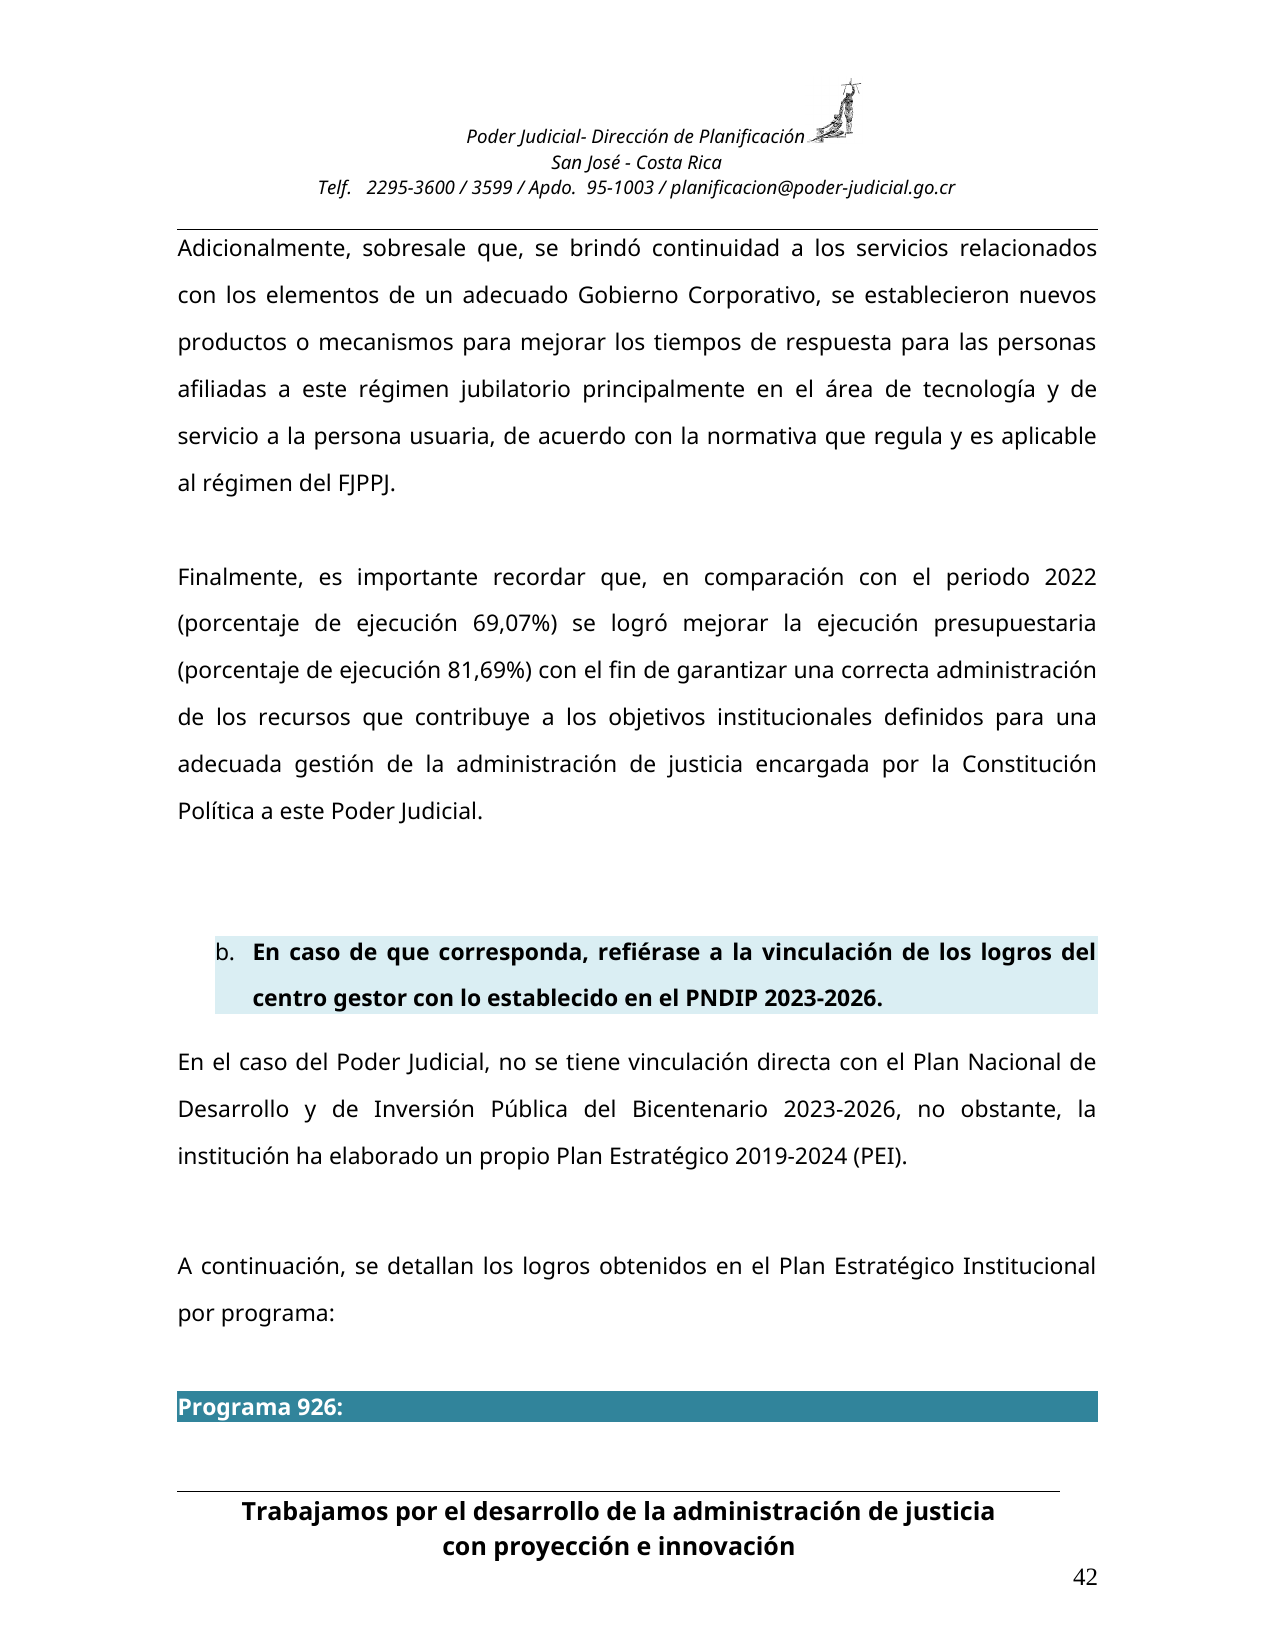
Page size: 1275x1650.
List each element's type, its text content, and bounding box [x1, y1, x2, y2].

text A continuación, se detallan los logros obtenidos en el Plan Estratégico Institucional por programa: [177, 1250, 1098, 1328]
text Finalmente, es importante recordar que, en comparación con el periodo 2022 (porcentaje de ejecución 69,07%) se logró mejorar la ejecución presupuestaria (porcentaje de ejecución 81,69%) con el fin de garantizar una correcta administración de los recursos que contribuye a los objetivos institucionales definidos para una adecuada gestión de la administración de justicia encargada por la Constitución Política a este Poder Judicial. [177, 561, 1098, 826]
list En caso de que corresponda, refiérase a la vinculación de los logros del centro gestor con lo establecido en el PNDIP 2023-2026. [215, 936, 1098, 1014]
picture [805, 76, 863, 144]
text Adicionalmente, sobresale que, se brindó continuidad a los servicios relacionados con los elementos de un adecuado Gobierno Corporativo, se establecieron nuevos productos o mecanismos para mejorar los tiempos de respuesta para las personas afiliadas a este régimen jubilatorio principalmente en el área de tecnología y de servicio a la persona usuaria, de acuerdo con la normativa que regula y es aplicable al régimen del FJPPJ. [177, 232, 1098, 498]
text Programa 926: [177, 1391, 1098, 1422]
text En el caso del Poder Judicial, no se tiene vinculación directa con el Plan Nacional de Desarrollo y de Inversión Pública del Bicentenario 2023-2026, no obstante, la institución ha elaborado un propio Plan Estratégico 2019-2024 (PEI). [177, 1046, 1098, 1171]
